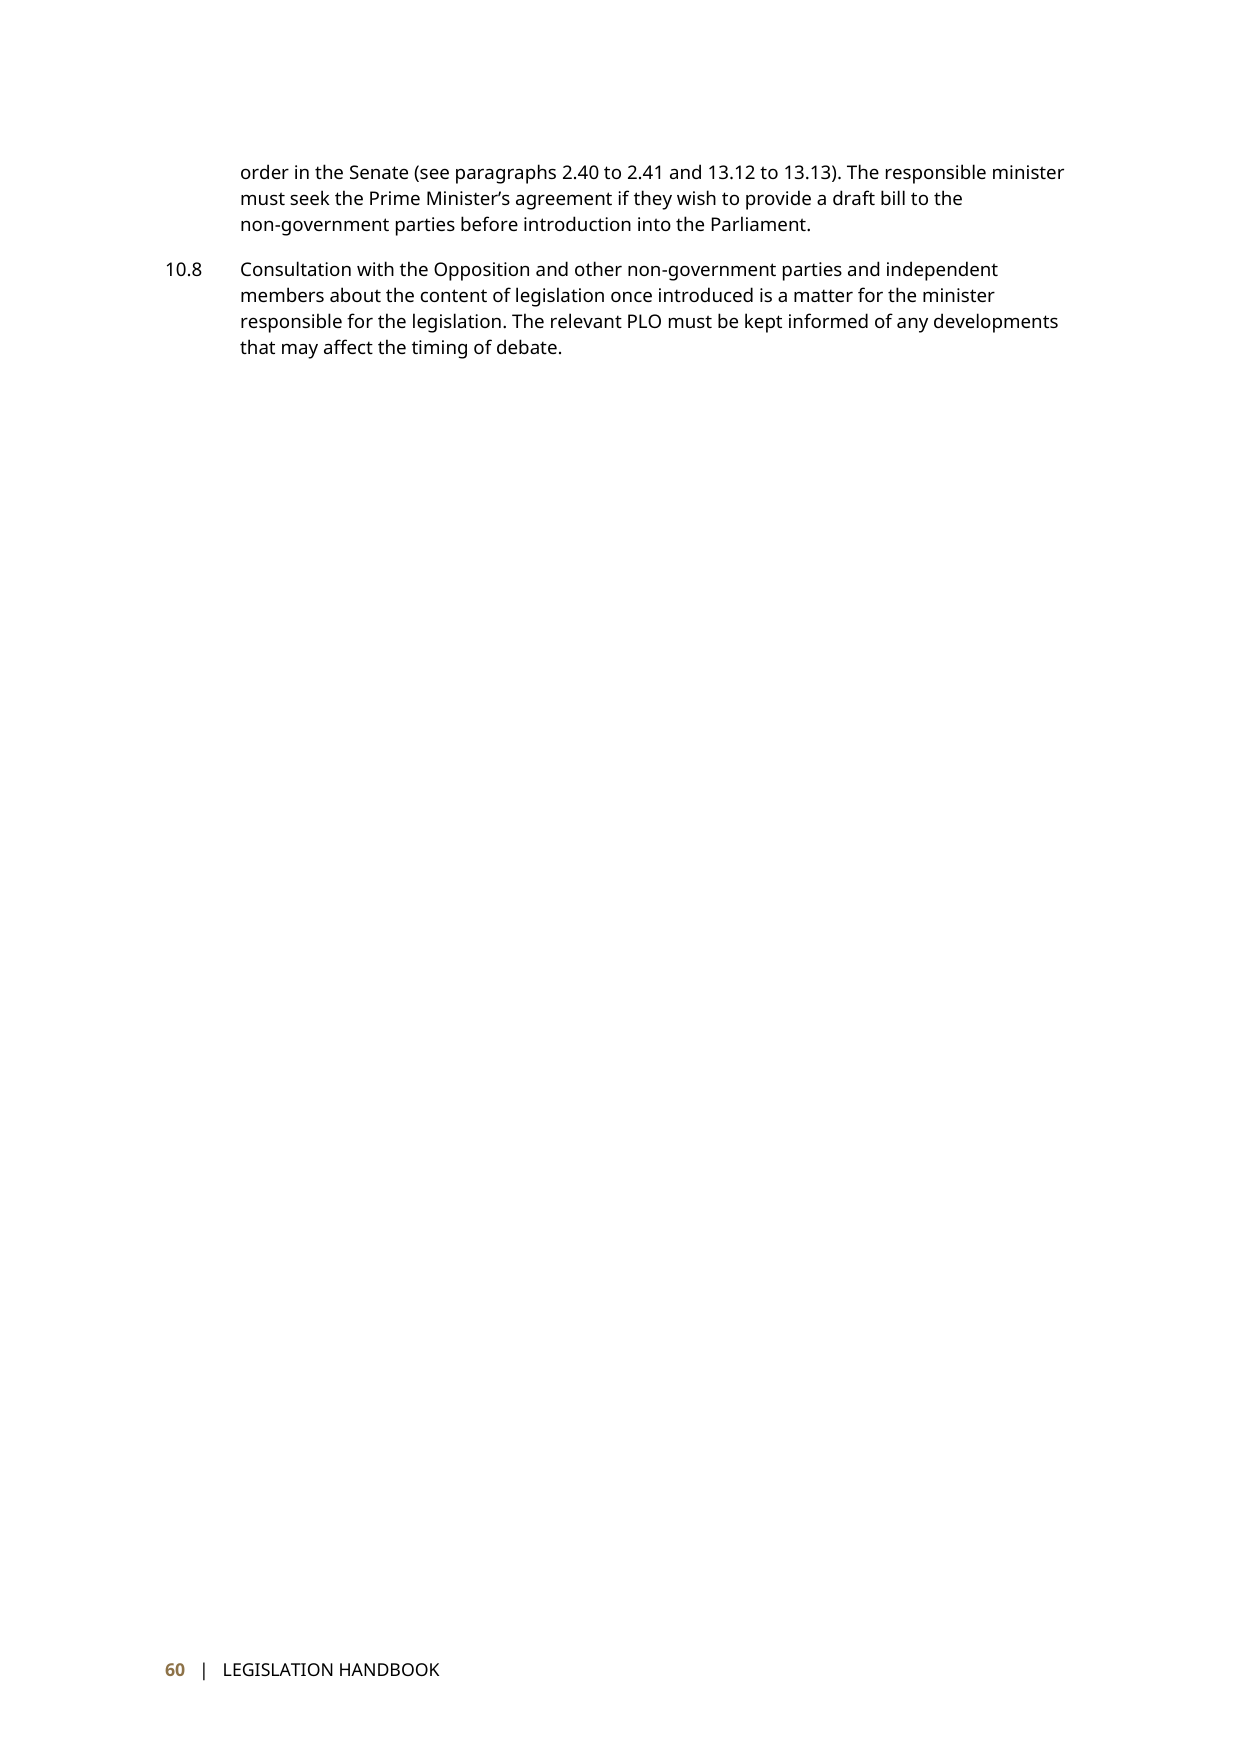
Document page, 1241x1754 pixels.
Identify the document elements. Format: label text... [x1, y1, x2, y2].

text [165, 159, 1075, 237]
text Consultation with the Opposition and other non-government parties and independent members about the content of legislation once introduced is a matter for the minister responsible for the legislation. The relevant PLO must be kept informed of any developments that may affect the timing of debate. [165, 255, 1075, 359]
